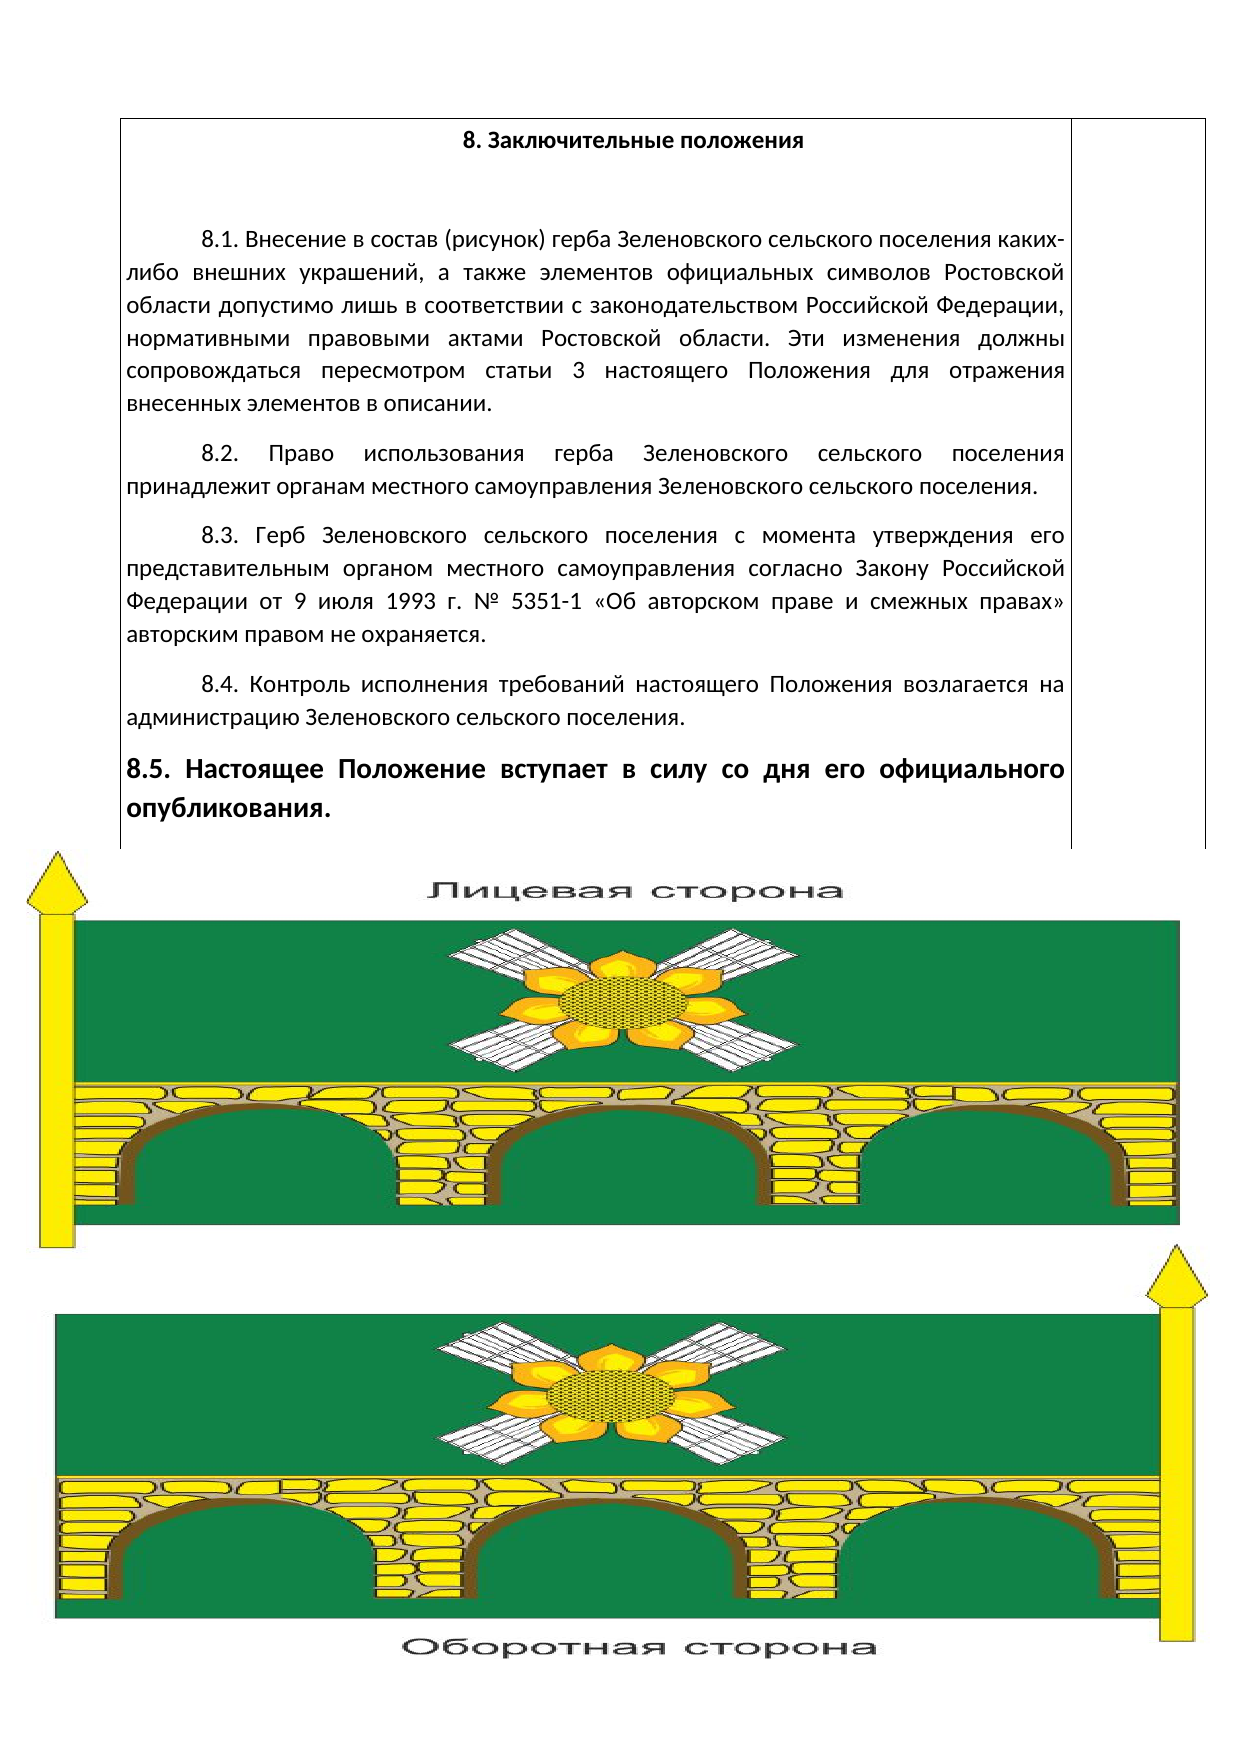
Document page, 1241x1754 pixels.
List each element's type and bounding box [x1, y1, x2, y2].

table_cell [121, 119, 1071, 849]
table_cell [1072, 119, 1205, 849]
picture [26, 849, 1210, 1659]
